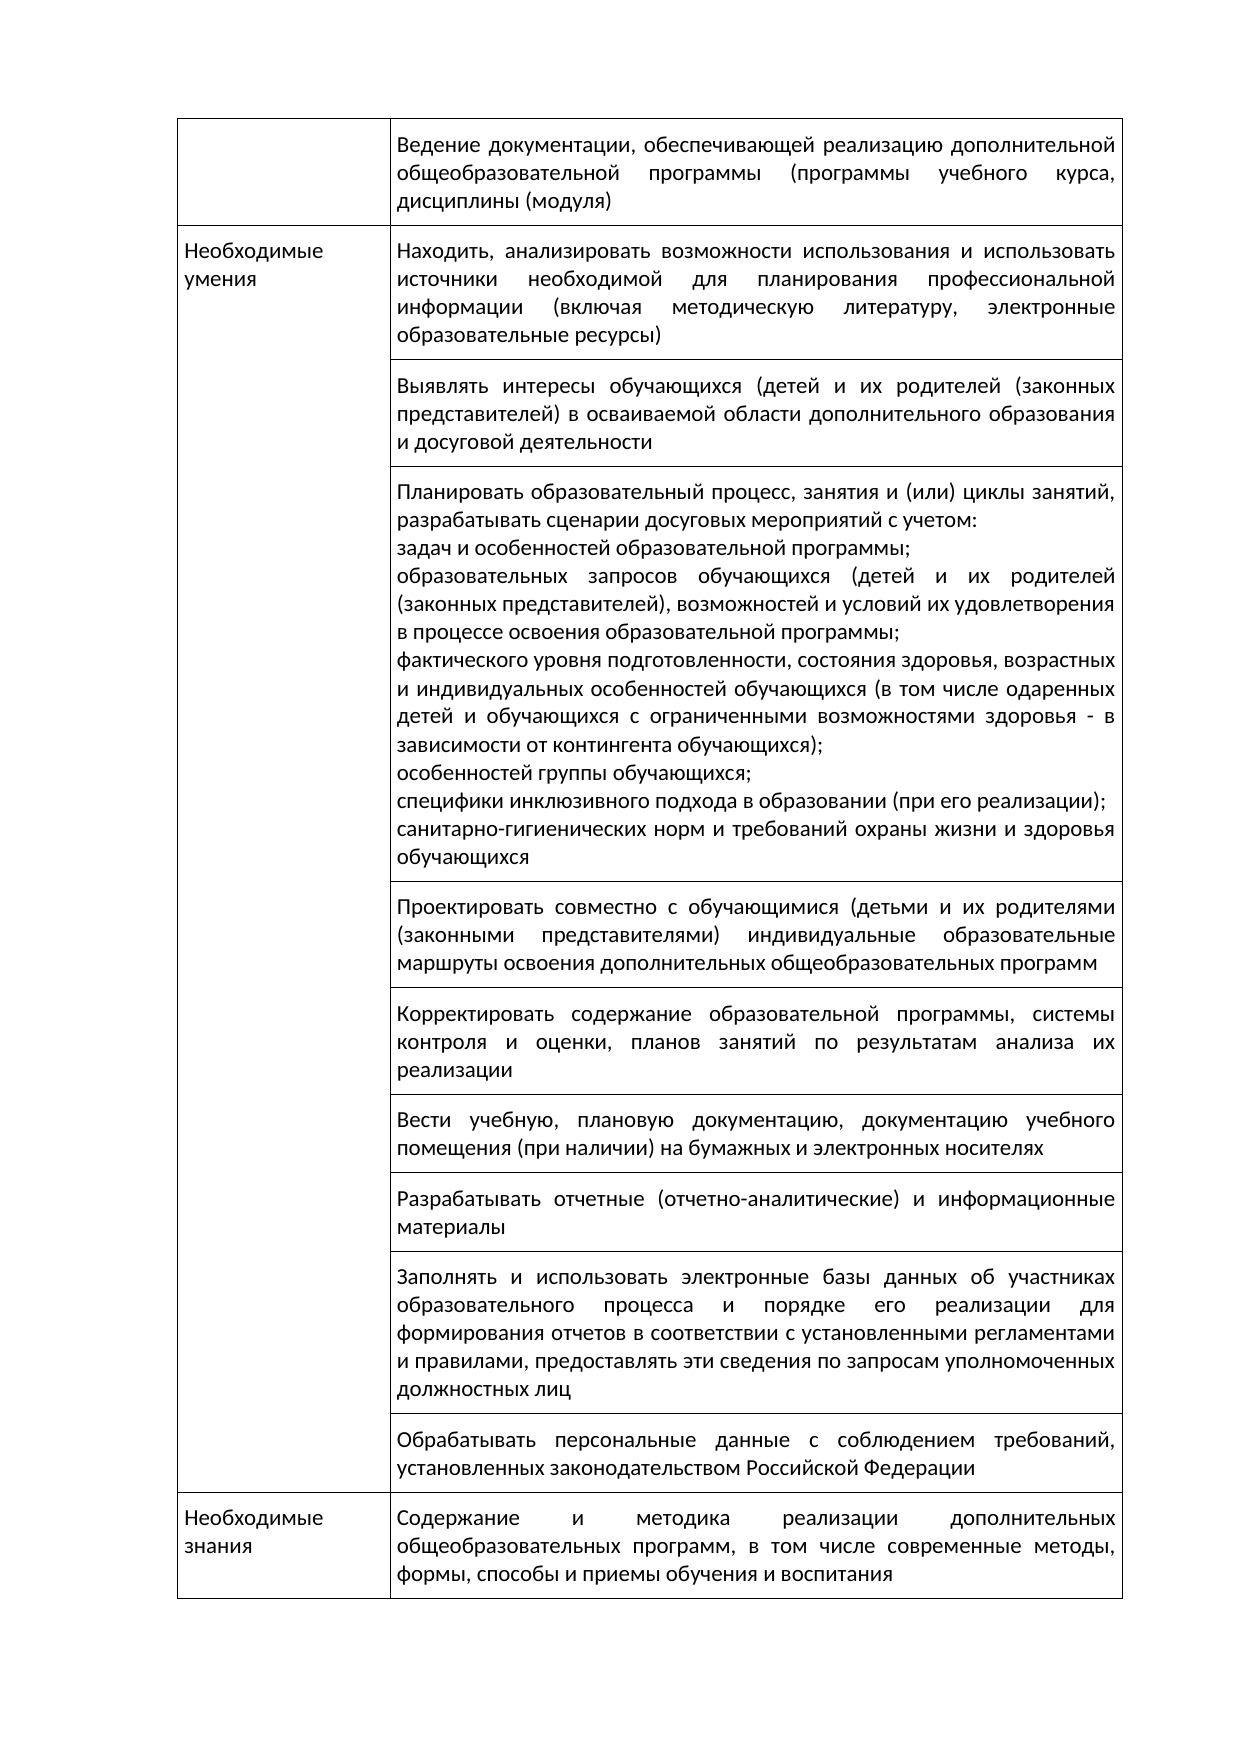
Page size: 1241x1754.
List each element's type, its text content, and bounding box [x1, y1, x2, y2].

table_cell Содержание и методика реализации дополнительных общеобразовательных программ, в том числе современные методы, формы, способы и приемы обучения и воспитания [391, 1493, 1122, 1598]
table_cell Планировать образовательный процесс, занятия и (или) циклы занятий, разрабатывать сценарии досуговых мероприятий с учетом: задач и особенностей образовательной программы; образовательных запросов обучающихся (детей и их родителей (законных представителей), возможностей и условий их удовлетворения в процессе освоения образовательной программы; фактического уровня подготовленности, состояния здоровья, возрастных и индивидуальных особенностей обучающихся (в том числе одаренных детей и обучающихся с ограниченными возможностями здоровья - в зависимости от контингента обучающихся); особенностей группы обучающихся; специфики инклюзивного подхода в образовании (при его реализации); санитарно-гигиенических норм и требований охраны жизни и здоровья обучающихся [391, 467, 1122, 881]
table_cell Обрабатывать персональные данные с соблюдением требований, установленных законодательством Российской Федерации [391, 1414, 1122, 1492]
table_cell Разрабатывать отчетные (отчетно-аналитические) и информационные материалы [391, 1173, 1122, 1251]
table_cell Заполнять и использовать электронные базы данных об участниках образовательного процесса и порядке его реализации для формирования отчетов в соответствии с установленными регламентами и правилами, предоставлять эти сведения по запросам уполномоченных должностных лиц [391, 1252, 1122, 1413]
table_cell Выявлять интересы обучающихся (детей и их родителей (законных представителей) в осваиваемой области дополнительного образования и досуговой деятельности [391, 360, 1122, 466]
table_cell Ведение документации, обеспечивающей реализацию дополнительной общеобразовательной программы (программы учебного курса, дисциплины (модуля) [391, 119, 1122, 224]
table_cell Корректировать содержание образовательной программы, системы контроля и оценки, планов занятий по результатам анализа их реализации [391, 988, 1122, 1094]
table_cell Проектировать совместно с обучающимися (детьми и их родителями (законными представителями) индивидуальные образовательные маршруты освоения дополнительных общеобразовательных программ [391, 882, 1122, 987]
table_cell Находить, анализировать возможности использования и использовать источники необходимой для планирования профессиональной информации (включая методическую литературу, электронные образовательные ресурсы) [391, 226, 1122, 359]
table_cell Необходимые умения [178, 226, 390, 1492]
table_cell Вести учебную, плановую документацию, документацию учебного помещения (при наличии) на бумажных и электронных носителях [391, 1095, 1122, 1172]
table_cell Необходимые знания [178, 1493, 390, 1598]
